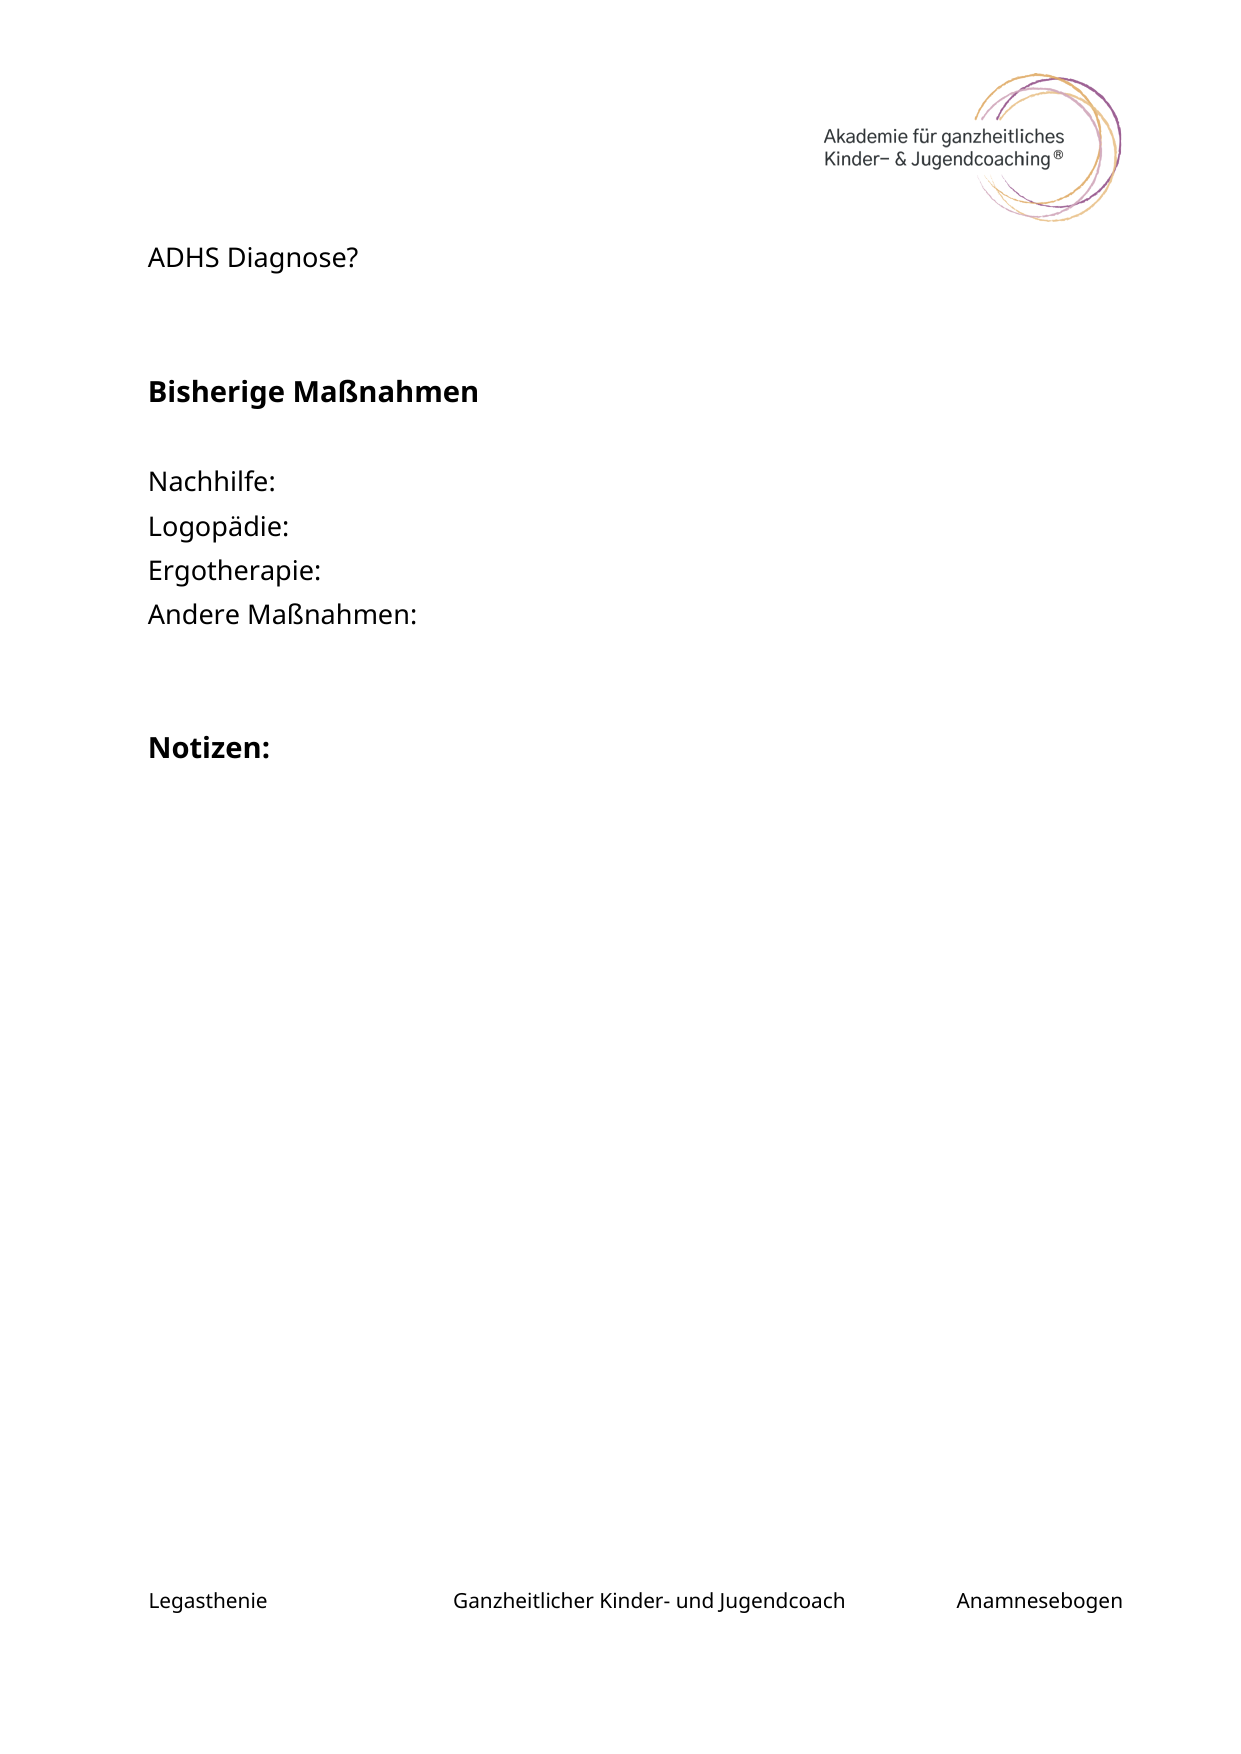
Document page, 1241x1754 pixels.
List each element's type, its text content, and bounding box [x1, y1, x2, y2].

text Logopädie: [148, 507, 1122, 544]
text Bisherige Maßnahmen [148, 371, 1122, 411]
picture [823, 73, 1122, 222]
text ADHS Diagnose? [148, 238, 1122, 275]
text Andere Maßnahmen: [148, 595, 1122, 632]
text Notizen: [148, 728, 1122, 767]
text Ergotherapie: [148, 551, 1122, 588]
text Nachhilfe: [148, 463, 1122, 500]
